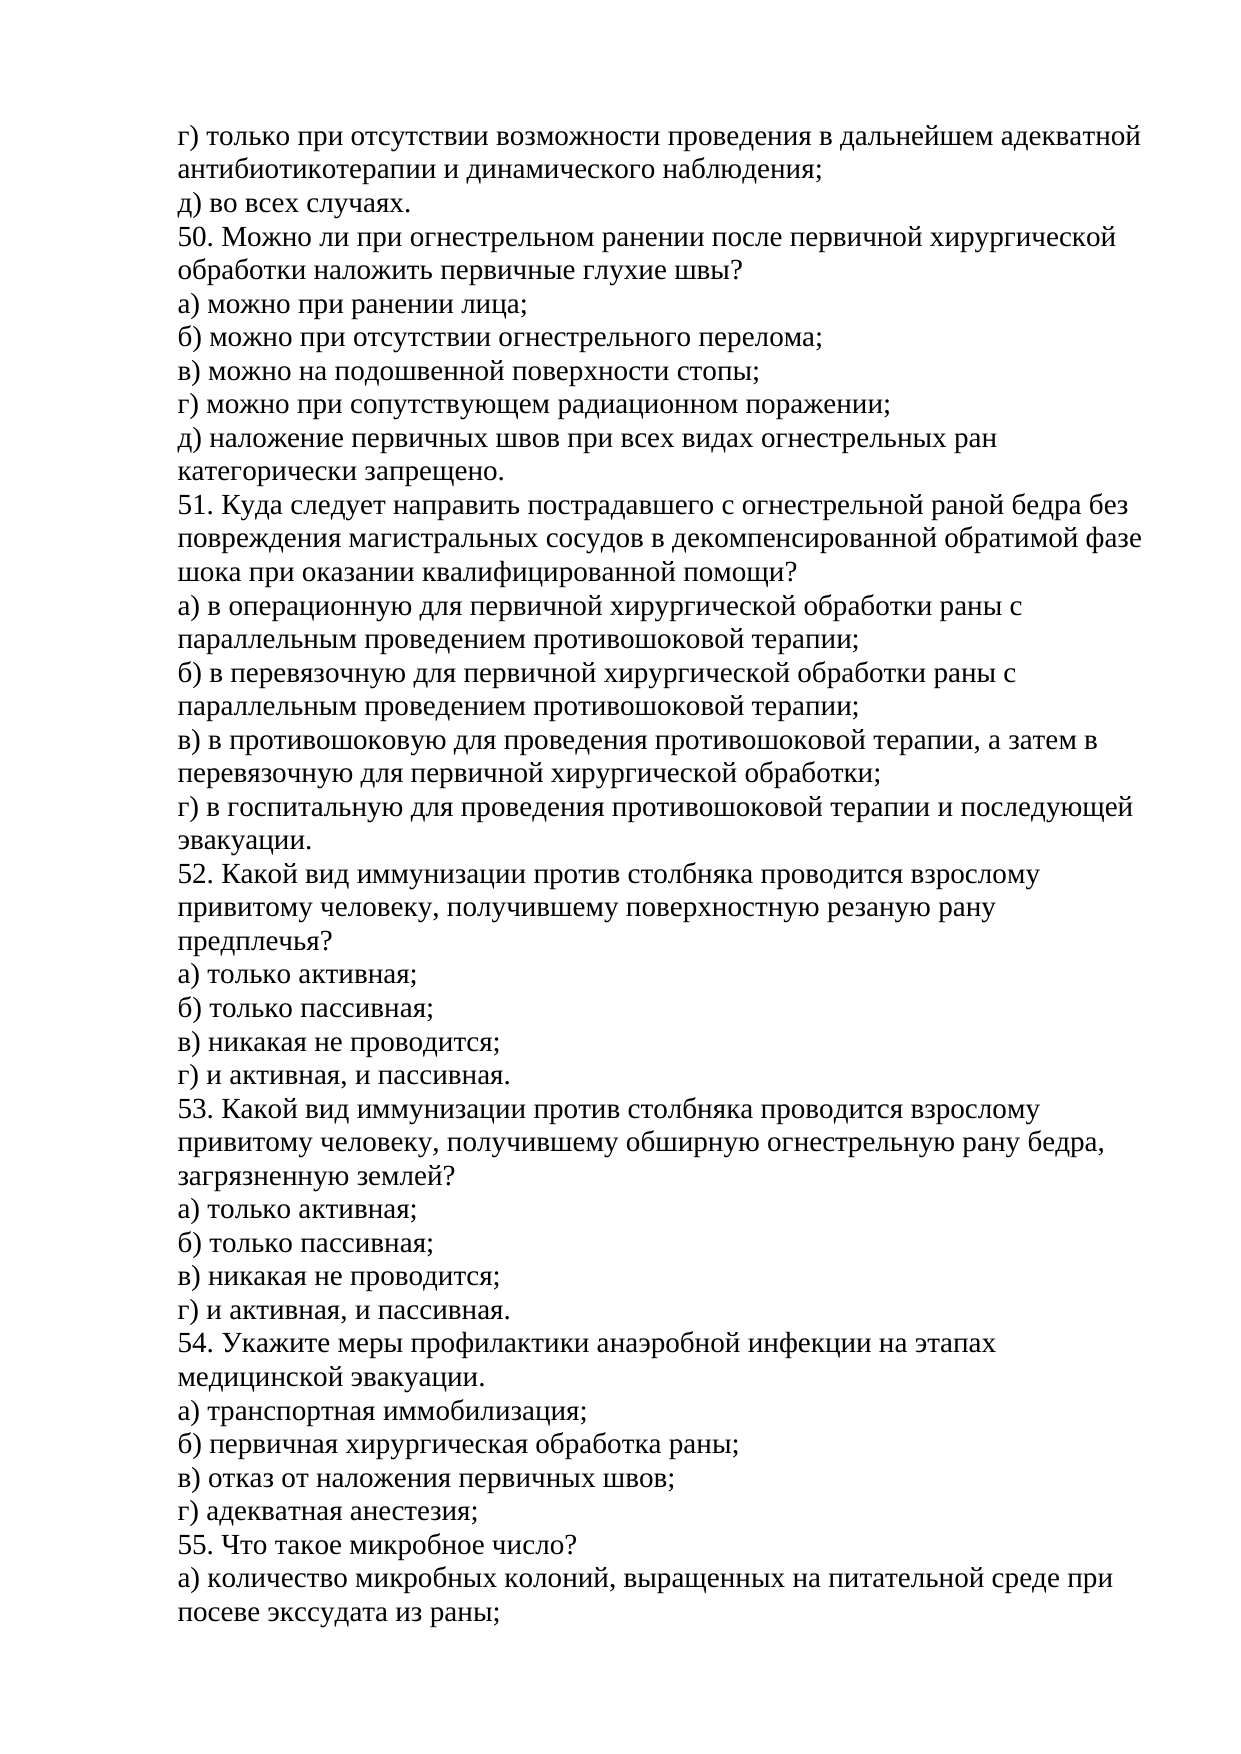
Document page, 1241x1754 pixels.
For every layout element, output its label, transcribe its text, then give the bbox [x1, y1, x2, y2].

text 55. Что такое микробное число? [177, 1527, 1152, 1560]
text б) только пассивная; [177, 1225, 1152, 1258]
text г) только при отсутствии возможности проведения в дальнейшем адекватной антибиотикотерапии и динамического наблюдения; [177, 118, 1152, 185]
text г) и активная, и пассивная. [177, 1057, 1152, 1091]
text а) можно при ранении лица; [177, 286, 1152, 319]
text в) никакая не проводится; [177, 1258, 1152, 1292]
text б) только пассивная; [177, 990, 1152, 1024]
text г) и активная, и пассивная. [177, 1292, 1152, 1326]
text д) во всех случаях. [177, 185, 1152, 219]
text а) транспортная иммобилизация; [177, 1393, 1152, 1426]
text в) никакая не проводится; [177, 1024, 1152, 1057]
text г) можно при сопутствующем радиационном поражении; [177, 386, 1152, 420]
text 51. Куда следует направить пострадавшего с огнестрельной раной бедра без повреждения магистральных сосудов в декомпенсированной обратимой фазе шока при оказании квалифицированной помощи? [177, 487, 1152, 588]
text в) можно на подошвенной поверхности стопы; [177, 353, 1152, 386]
text а) только активная; [177, 957, 1152, 990]
text б) можно при отсутствии огнестрельного перелома; [177, 319, 1152, 353]
text д) наложение первичных швов при всех видах огнестрельных ран категорически запрещено. [177, 420, 1152, 487]
text в) отказ от наложения первичных швов; [177, 1460, 1152, 1493]
text а) количество микробных колоний, выращенных на питательной среде при посеве экссудата из раны; [177, 1560, 1152, 1627]
text г) адекватная анестезия; [177, 1493, 1152, 1527]
text б) первичная хирургическая обработка раны; [177, 1426, 1152, 1460]
text 52. Какой вид иммунизации против столбняка проводится взрослому привитому человеку, получившему поверхностную резаную рану предплечья? [177, 856, 1152, 957]
text а) только активная; [177, 1191, 1152, 1225]
text 53. Какой вид иммунизации против столбняка проводится взрослому привитому человеку, получившему обширную огнестрельную рану бедра, загрязненную землей? [177, 1091, 1152, 1191]
text 54. Укажите меры профилактики анаэробной инфекции на этапах медицинской эвакуации. [177, 1326, 1152, 1393]
text б) в перевязочную для первичной хирургической обработки раны с параллельным проведением противошоковой терапии; [177, 655, 1152, 722]
text а) в операционную для первичной хирургической обработки раны с параллельным проведением противошоковой терапии; [177, 588, 1152, 655]
text в) в противошоковую для проведения противошоковой терапии, а затем в перевязочную для первичной хирургической обработки; [177, 722, 1152, 789]
text г) в госпитальную для проведения противошоковой терапии и последующей эвакуации. [177, 789, 1152, 856]
text 50. Можно ли при огнестрельном ранении после первичной хирургической обработки наложить первичные глухие швы? [177, 219, 1152, 286]
